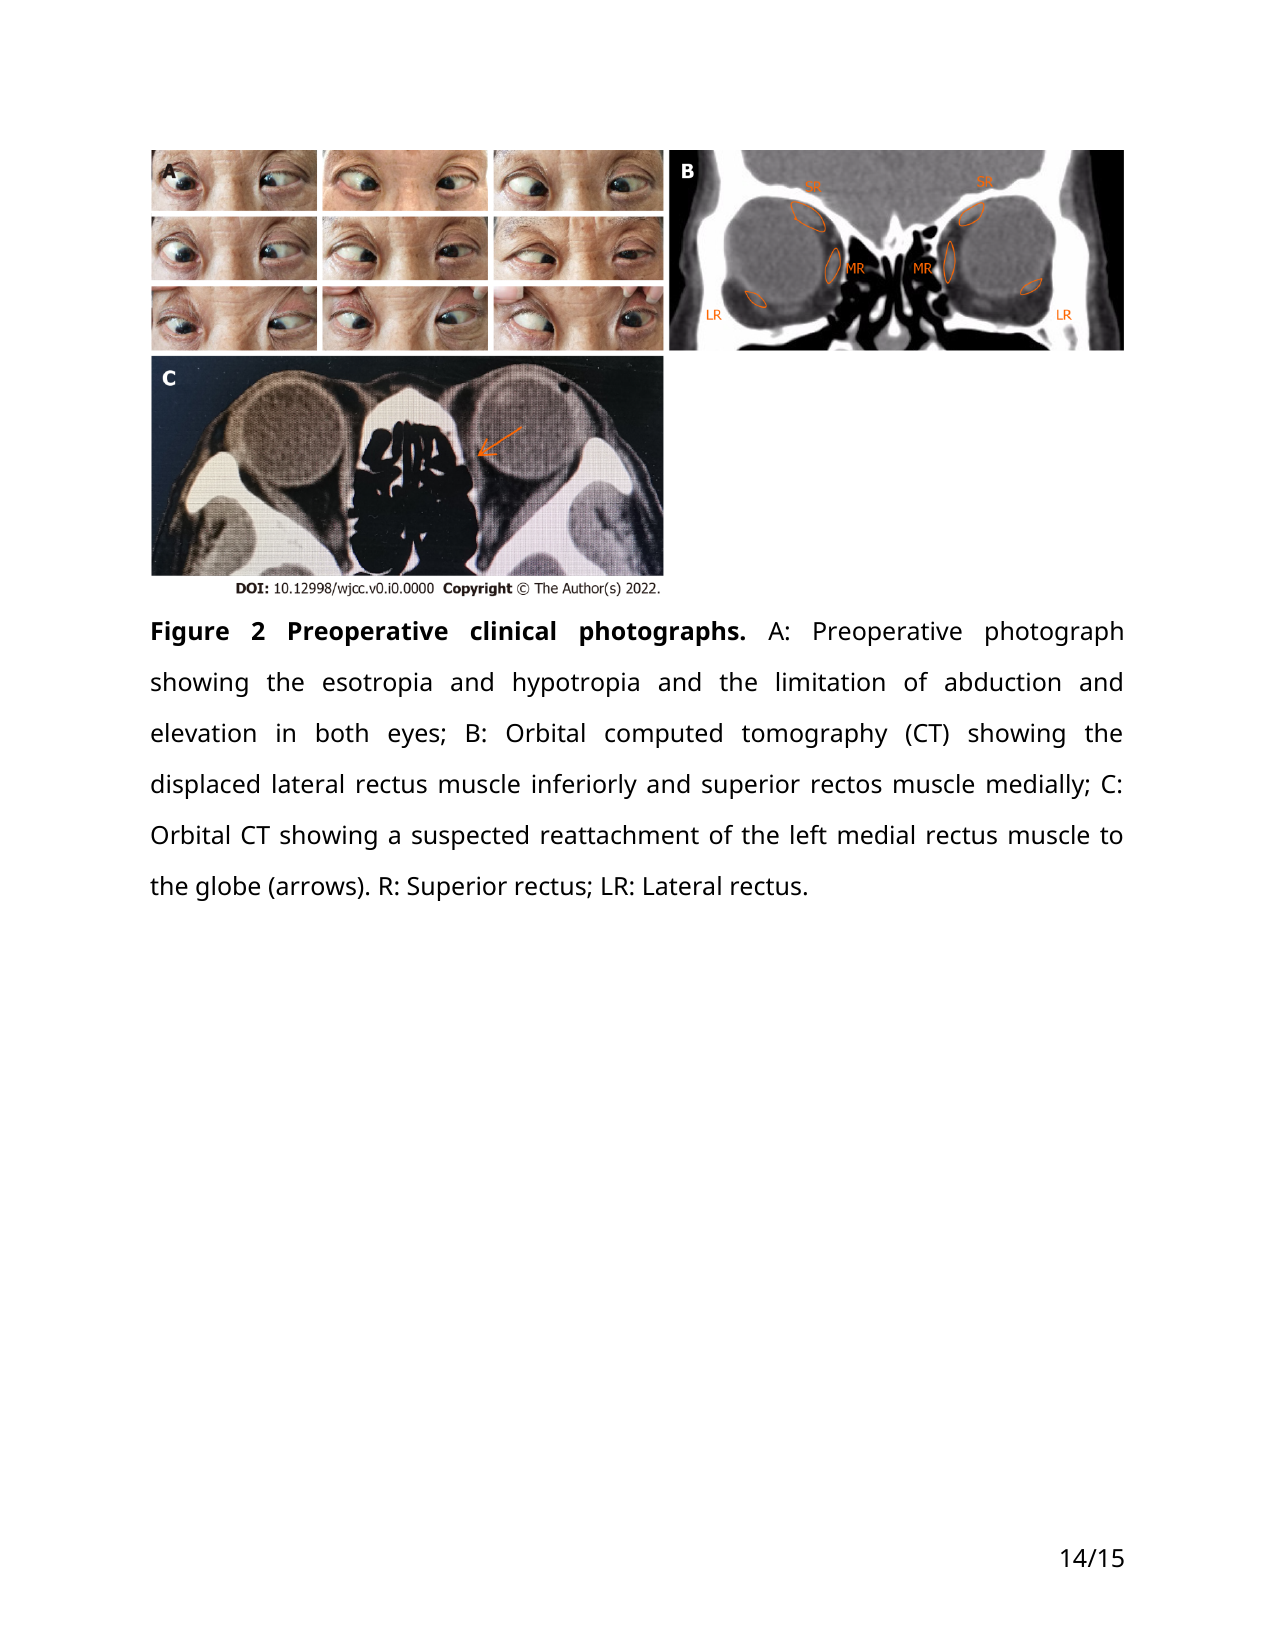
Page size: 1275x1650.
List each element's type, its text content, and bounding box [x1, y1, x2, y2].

text Figure 2 Preoperative clinical photographs. A: Preoperative photograph showing the esotropia and hypotropia and the limitation of abduction and elevation in both eyes; B: Orbital computed tomography (CT) showing the displaced lateral rectus muscle inferiorly and superior rectos muscle medially; C: Orbital CT showing a suspected reattachment of the left medial rectus muscle to the globe (arrows). R: Superior rectus; LR: Lateral rectus. [150, 614, 1125, 903]
picture [150, 150, 1125, 600]
